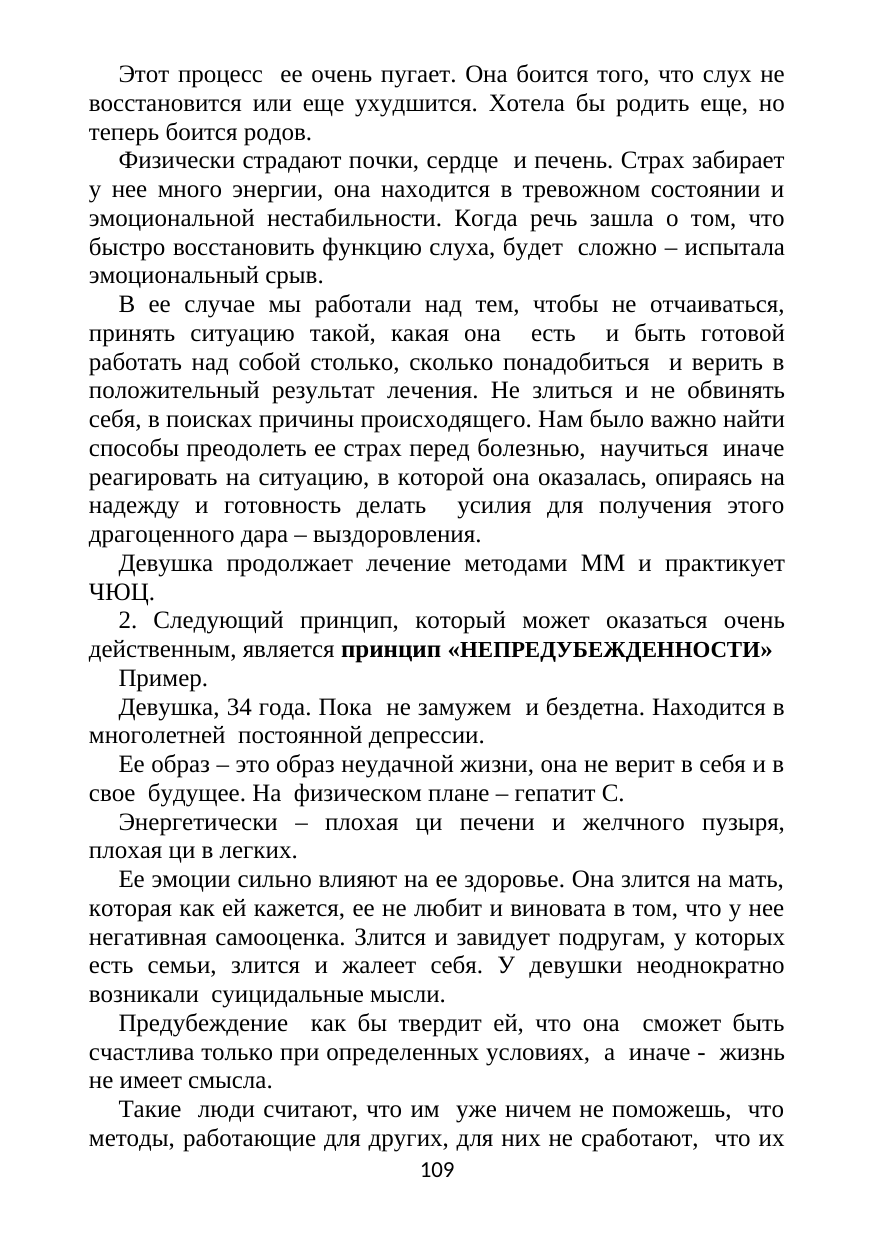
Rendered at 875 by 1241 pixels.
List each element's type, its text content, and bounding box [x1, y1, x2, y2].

text В ее случае мы работали над тем, чтобы не отчаиваться, принять ситуацию такой, какая она есть и быть готовой работать над собой столько, сколько понадобиться и верить в положительный результат лечения. Не злиться и не обвинять себя, в поисках причины происходящего. Нам было важно найти способы преодолеть ее страх перед болезнью, научиться иначе реагировать на ситуацию, в которой она оказалась, опираясь на надежду и готовность делать усилия для получения этого драгоценного дара – выздоровления. [89, 289, 785, 548]
text Пример. [89, 663, 785, 692]
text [89, 1094, 785, 1152]
text Девушка продолжает лечение методами ММ и практикует ЧЮЦ. [89, 548, 785, 605]
text 2. Следующий принцип, который может оказаться очень действенным, является принцип «НЕПРЕДУБЕЖДЕННОСТИ» [89, 605, 785, 663]
text Физически страдают почки, сердце и печень. Страх забирает у нее много энергии, она находится в тревожном состоянии и эмоциональной нестабильности. Когда речь зашла о том, что быстро восстановить функцию слуха, будет сложно – испытала эмоциональный срыв. [89, 145, 785, 289]
text Предубеждение как бы твердит ей, что она сможет быть счастлива только при определенных условиях, а иначе - жизнь не имеет смысла. [89, 1008, 785, 1094]
text Ее эмоции сильно влияют на ее здоровье. Она злится на мать, которая как ей кажется, ее не любит и виновата в том, что у нее негативная самооценка. Злится и завидует подругам, у которых есть семьи, злится и жалеет себя. У девушки неоднократно возникали суицидальные мысли. [89, 864, 785, 1008]
text Ее образ – это образ неудачной жизни, она не верит в себя и в свое будущее. На физическом плане – гепатит С. [89, 749, 785, 807]
text Энергетически – плохая ци печени и желчного пузыря, плохая ци в легких. [89, 807, 785, 864]
text Этот процесс ее очень пугает. Она боится того, что слух не восстановится или еще ухудшится. Хотела бы родить еще, но теперь боится родов. [89, 59, 785, 145]
text Девушка, 34 года. Пока не замужем и бездетна. Находится в многолетней постоянной депрессии. [89, 692, 785, 749]
